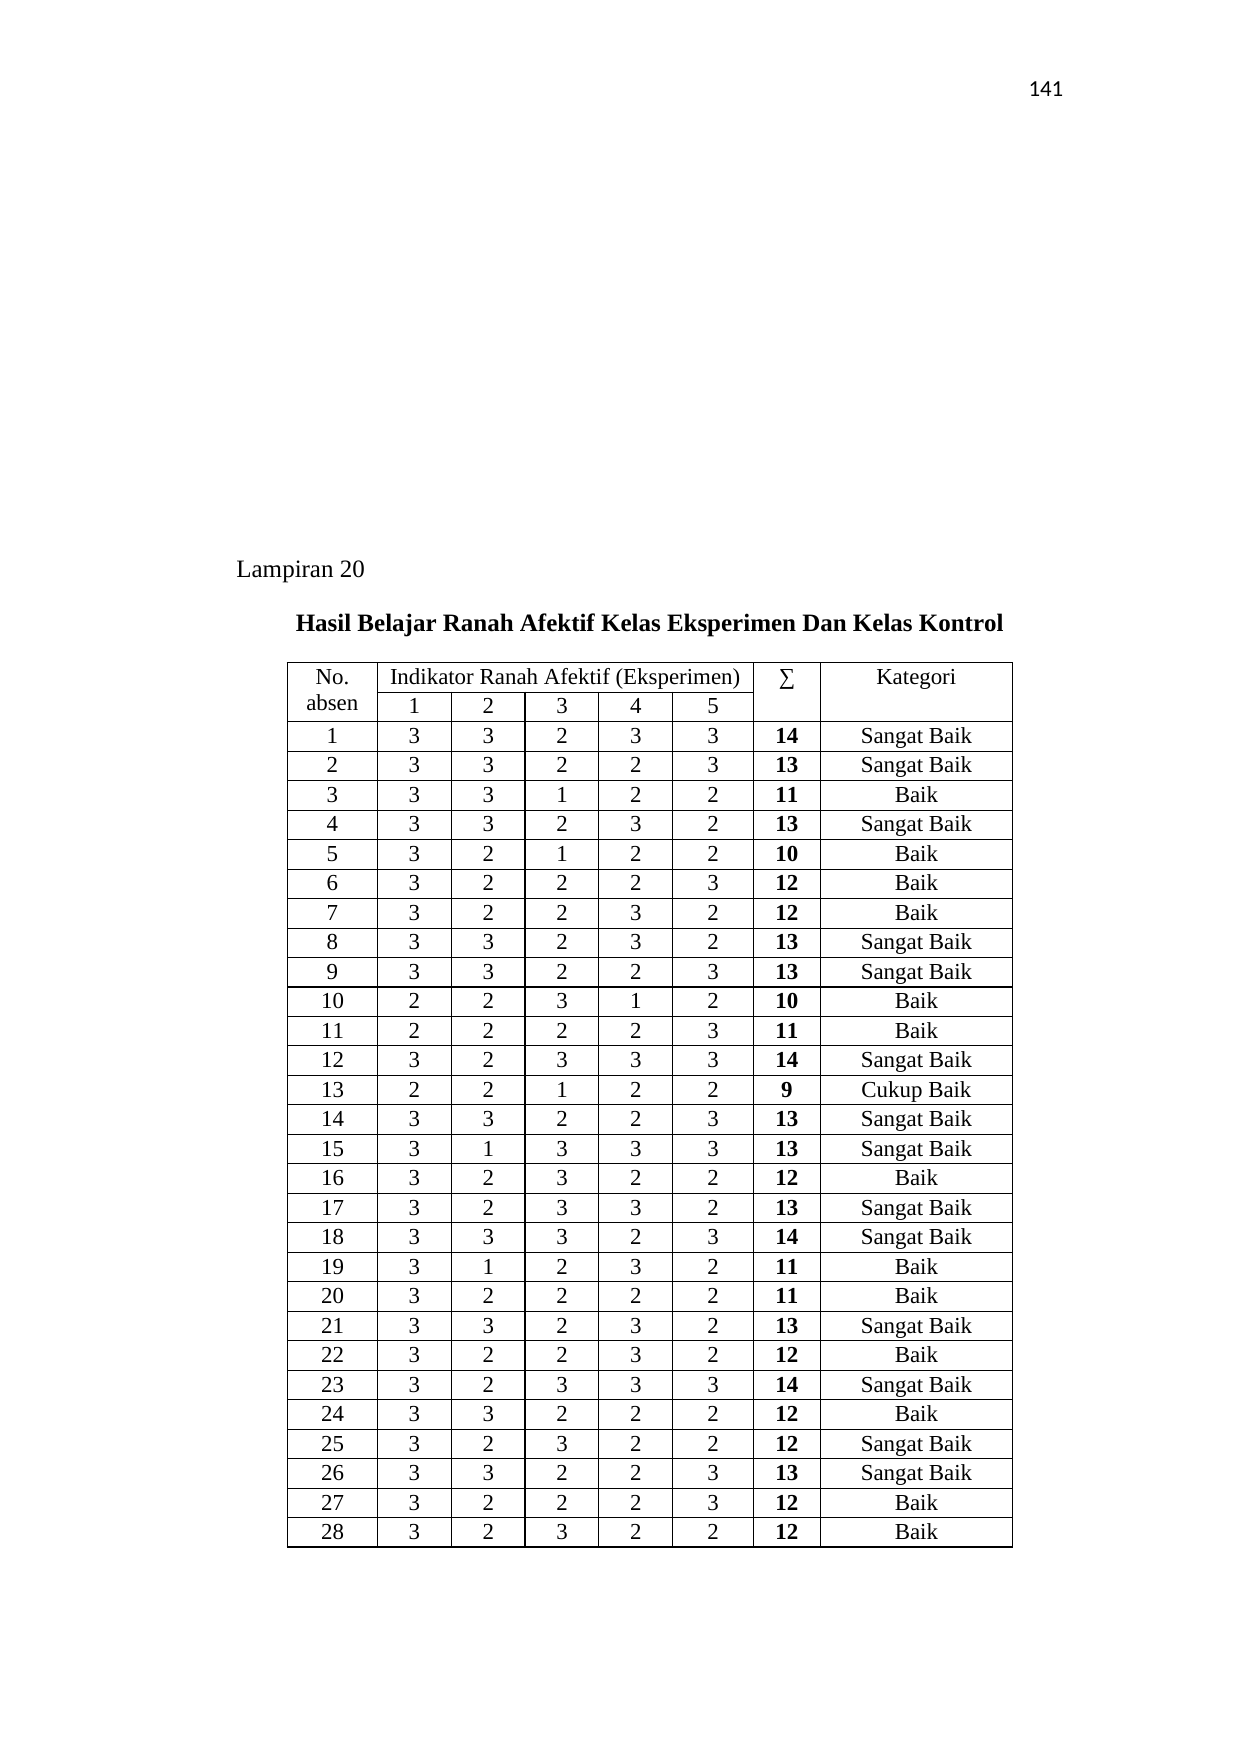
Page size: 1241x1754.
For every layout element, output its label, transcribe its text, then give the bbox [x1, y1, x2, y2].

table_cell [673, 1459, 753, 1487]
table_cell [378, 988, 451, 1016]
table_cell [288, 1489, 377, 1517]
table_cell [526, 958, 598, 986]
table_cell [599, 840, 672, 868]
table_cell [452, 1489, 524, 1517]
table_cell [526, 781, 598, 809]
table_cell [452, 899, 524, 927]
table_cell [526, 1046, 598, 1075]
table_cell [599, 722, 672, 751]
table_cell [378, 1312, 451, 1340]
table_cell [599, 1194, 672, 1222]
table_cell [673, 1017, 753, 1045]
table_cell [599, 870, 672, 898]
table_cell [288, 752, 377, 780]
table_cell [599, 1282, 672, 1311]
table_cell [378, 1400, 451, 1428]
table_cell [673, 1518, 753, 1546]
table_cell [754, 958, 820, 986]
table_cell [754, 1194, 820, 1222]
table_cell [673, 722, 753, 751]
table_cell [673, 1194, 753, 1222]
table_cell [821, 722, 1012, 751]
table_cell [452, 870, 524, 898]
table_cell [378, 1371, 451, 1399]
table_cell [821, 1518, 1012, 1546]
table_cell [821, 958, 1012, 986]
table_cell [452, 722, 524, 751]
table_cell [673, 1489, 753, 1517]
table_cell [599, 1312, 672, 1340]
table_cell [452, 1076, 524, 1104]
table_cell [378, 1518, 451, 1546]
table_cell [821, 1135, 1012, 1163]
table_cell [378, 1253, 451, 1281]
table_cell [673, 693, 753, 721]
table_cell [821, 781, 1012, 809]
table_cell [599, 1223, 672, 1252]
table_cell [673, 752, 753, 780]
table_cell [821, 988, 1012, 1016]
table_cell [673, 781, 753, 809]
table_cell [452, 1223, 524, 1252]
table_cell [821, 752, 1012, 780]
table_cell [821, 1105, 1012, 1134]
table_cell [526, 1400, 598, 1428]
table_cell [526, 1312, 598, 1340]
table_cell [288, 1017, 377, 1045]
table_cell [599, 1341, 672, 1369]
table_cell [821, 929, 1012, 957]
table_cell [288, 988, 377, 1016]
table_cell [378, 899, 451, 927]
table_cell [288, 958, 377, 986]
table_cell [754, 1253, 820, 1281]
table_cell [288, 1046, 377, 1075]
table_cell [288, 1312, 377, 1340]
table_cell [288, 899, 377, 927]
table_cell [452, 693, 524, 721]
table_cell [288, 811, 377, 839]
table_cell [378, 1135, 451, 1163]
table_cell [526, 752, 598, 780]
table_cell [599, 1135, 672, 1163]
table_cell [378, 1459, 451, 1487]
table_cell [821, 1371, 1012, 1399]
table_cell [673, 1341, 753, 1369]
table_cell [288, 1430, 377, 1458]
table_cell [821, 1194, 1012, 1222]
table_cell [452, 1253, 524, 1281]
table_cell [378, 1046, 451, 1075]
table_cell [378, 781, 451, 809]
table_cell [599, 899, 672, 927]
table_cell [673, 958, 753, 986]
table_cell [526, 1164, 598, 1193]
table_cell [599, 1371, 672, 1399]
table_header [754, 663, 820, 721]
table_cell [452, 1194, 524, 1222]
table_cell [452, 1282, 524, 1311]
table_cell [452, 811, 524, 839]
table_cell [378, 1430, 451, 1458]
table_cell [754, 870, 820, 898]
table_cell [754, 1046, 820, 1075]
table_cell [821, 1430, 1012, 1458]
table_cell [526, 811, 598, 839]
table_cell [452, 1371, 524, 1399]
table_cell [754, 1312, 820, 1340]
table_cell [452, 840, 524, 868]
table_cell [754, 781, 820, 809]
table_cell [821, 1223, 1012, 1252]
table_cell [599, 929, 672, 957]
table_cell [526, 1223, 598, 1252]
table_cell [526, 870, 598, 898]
text Lampiran 20 [236, 554, 1063, 583]
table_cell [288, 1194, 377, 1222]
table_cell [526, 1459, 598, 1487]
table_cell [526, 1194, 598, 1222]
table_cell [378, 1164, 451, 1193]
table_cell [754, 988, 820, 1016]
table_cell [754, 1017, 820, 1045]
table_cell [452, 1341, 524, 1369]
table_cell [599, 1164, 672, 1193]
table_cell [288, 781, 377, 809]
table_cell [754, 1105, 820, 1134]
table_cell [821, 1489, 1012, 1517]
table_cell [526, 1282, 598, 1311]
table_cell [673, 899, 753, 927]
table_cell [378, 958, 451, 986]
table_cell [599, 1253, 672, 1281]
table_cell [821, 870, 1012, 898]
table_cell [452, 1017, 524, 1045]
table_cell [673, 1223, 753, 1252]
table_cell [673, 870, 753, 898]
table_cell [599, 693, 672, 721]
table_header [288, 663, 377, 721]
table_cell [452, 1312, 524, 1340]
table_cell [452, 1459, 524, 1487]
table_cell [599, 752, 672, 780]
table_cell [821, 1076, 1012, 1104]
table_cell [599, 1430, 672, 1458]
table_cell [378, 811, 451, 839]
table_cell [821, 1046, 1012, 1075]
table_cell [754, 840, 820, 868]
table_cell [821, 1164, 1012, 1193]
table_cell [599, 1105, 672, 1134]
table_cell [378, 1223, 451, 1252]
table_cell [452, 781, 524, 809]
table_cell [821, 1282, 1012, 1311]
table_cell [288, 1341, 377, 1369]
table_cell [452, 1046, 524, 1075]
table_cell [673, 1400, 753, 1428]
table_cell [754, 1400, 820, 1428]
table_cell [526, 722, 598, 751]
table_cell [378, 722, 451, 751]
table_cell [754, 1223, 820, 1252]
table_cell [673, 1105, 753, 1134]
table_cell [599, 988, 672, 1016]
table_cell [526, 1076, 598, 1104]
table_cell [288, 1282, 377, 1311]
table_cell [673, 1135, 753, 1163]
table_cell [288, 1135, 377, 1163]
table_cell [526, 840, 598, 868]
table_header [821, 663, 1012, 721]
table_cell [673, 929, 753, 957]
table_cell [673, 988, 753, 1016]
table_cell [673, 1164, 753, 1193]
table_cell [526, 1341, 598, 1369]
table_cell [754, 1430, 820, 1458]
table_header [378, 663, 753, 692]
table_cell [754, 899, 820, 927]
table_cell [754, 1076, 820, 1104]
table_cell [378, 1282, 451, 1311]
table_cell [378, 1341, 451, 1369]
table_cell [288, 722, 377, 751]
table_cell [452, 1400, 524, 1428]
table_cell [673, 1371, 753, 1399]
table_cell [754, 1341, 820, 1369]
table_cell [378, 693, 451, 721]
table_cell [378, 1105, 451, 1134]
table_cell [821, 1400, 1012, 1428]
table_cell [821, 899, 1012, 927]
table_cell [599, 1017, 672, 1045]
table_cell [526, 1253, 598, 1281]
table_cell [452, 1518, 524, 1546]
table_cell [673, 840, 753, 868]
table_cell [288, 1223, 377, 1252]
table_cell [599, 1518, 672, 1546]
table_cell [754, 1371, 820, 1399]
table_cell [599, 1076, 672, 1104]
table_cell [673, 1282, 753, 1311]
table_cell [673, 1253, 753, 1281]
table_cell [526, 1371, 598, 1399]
text Hasil Belajar Ranah Afektif Kelas Eksperimen Dan Kelas Kontrol [236, 608, 1063, 637]
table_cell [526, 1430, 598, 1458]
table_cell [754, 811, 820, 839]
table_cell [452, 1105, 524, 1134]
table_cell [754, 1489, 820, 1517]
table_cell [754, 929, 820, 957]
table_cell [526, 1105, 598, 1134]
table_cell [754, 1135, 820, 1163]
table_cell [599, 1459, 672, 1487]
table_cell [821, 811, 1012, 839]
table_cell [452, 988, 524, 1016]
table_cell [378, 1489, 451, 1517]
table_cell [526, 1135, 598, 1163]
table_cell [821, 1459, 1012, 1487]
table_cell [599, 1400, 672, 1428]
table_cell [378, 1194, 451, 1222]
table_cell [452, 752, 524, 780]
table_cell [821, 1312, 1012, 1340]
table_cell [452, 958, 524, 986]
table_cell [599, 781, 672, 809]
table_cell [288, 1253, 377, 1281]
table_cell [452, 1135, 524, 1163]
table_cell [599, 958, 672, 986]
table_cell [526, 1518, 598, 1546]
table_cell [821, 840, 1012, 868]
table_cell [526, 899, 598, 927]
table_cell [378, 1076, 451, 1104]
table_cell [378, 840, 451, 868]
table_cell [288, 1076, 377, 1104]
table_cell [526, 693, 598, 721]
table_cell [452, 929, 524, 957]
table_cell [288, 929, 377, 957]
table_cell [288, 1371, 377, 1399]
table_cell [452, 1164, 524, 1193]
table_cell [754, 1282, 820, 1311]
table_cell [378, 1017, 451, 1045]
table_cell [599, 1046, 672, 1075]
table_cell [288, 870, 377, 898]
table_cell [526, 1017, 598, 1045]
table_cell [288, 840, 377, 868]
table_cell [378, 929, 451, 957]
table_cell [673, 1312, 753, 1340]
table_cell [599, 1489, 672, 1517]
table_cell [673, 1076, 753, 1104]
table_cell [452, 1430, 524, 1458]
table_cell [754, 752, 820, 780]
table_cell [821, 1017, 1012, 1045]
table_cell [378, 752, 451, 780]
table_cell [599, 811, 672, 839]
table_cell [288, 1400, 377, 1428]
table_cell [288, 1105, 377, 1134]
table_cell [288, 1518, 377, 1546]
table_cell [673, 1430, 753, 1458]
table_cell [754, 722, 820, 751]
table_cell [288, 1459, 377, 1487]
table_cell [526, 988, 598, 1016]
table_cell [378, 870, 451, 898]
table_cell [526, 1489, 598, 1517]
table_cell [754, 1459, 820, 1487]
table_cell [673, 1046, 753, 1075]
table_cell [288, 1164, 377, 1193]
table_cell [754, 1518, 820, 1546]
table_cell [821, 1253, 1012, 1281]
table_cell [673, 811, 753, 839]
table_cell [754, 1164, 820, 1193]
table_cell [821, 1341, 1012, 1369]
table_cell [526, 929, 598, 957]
